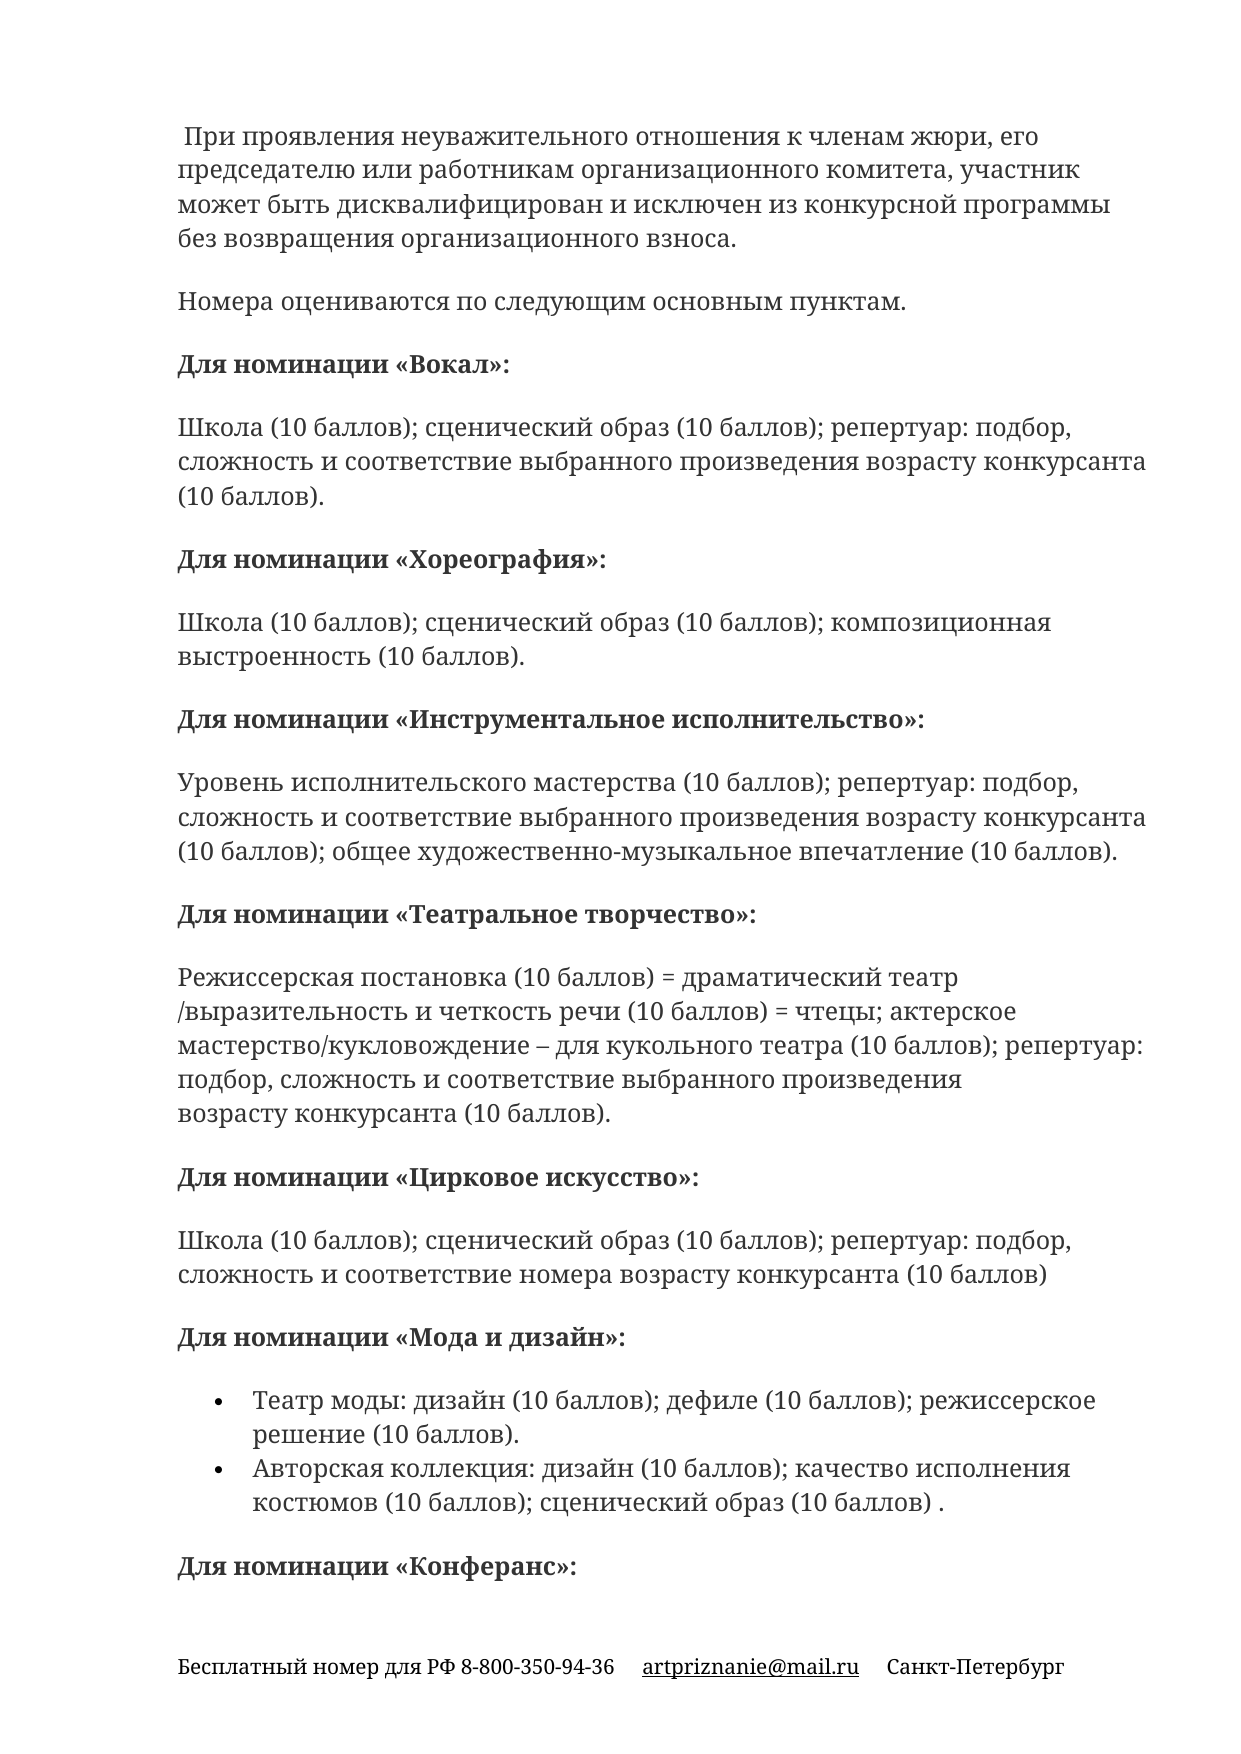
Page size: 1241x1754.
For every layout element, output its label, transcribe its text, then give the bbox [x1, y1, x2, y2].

text Для номинации «Хореография»: [177, 541, 1152, 575]
text Для номинации «Конферанс»: [177, 1548, 1152, 1582]
list Театр моды: дизайн (10 баллов); дефиле (10 баллов); режиссерское решение (10 баллов). [215, 1383, 1152, 1451]
text Для номинации «Инструментальное исполнительство»: [177, 702, 1152, 736]
text Школа (10 баллов); сценический образ (10 баллов); композиционная выстроенность (10 баллов). [177, 604, 1152, 673]
list Авторская коллекция: дизайн (10 баллов); качество исполнения костюмов (10 баллов); сценический образ (10 баллов) . [215, 1451, 1152, 1519]
text Для номинации «Театральное творчество»: [177, 896, 1152, 931]
text Режиссерская постановка (10 баллов) = драматический театр /выразительность и четкость речи (10 баллов) = чтецы; актерское мастерство/кукловождение – для кукольного театра (10 баллов); репертуар: подбор, сложность и соответствие выбранного произведения возрасту конкурсанта (10 баллов). [177, 960, 1152, 1130]
text При проявления неуважительного отношения к членам жюри, его председателю или работникам организационного комитета, участник может быть дисквалифицирован и исключен из конкурсной программы без возвращения организационного взноса. [177, 118, 1152, 254]
text Для номинации «Вокал»: [177, 347, 1152, 381]
text Школа (10 баллов); сценический образ (10 баллов); репертуар: подбор, сложность и соответствие номера возрасту конкурсанта (10 баллов) [177, 1222, 1152, 1291]
text Для номинации «Цирковое искусство»: [177, 1159, 1152, 1193]
text Уровень исполнительского мастерства (10 баллов); репертуар: подбор, сложность и соответствие выбранного произведения возрасту конкурсанта (10 баллов); общее художественно-музыкальное впечатление (10 баллов). [177, 765, 1152, 867]
text Номера оцениваются по следующим основным пунктам. [177, 283, 1152, 318]
text Для номинации «Мода и дизайн»: [177, 1320, 1152, 1354]
text Школа (10 баллов); сценический образ (10 баллов); репертуар: подбор, сложность и соответствие выбранного произведения возрасту конкурсанта (10 баллов). [177, 410, 1152, 512]
